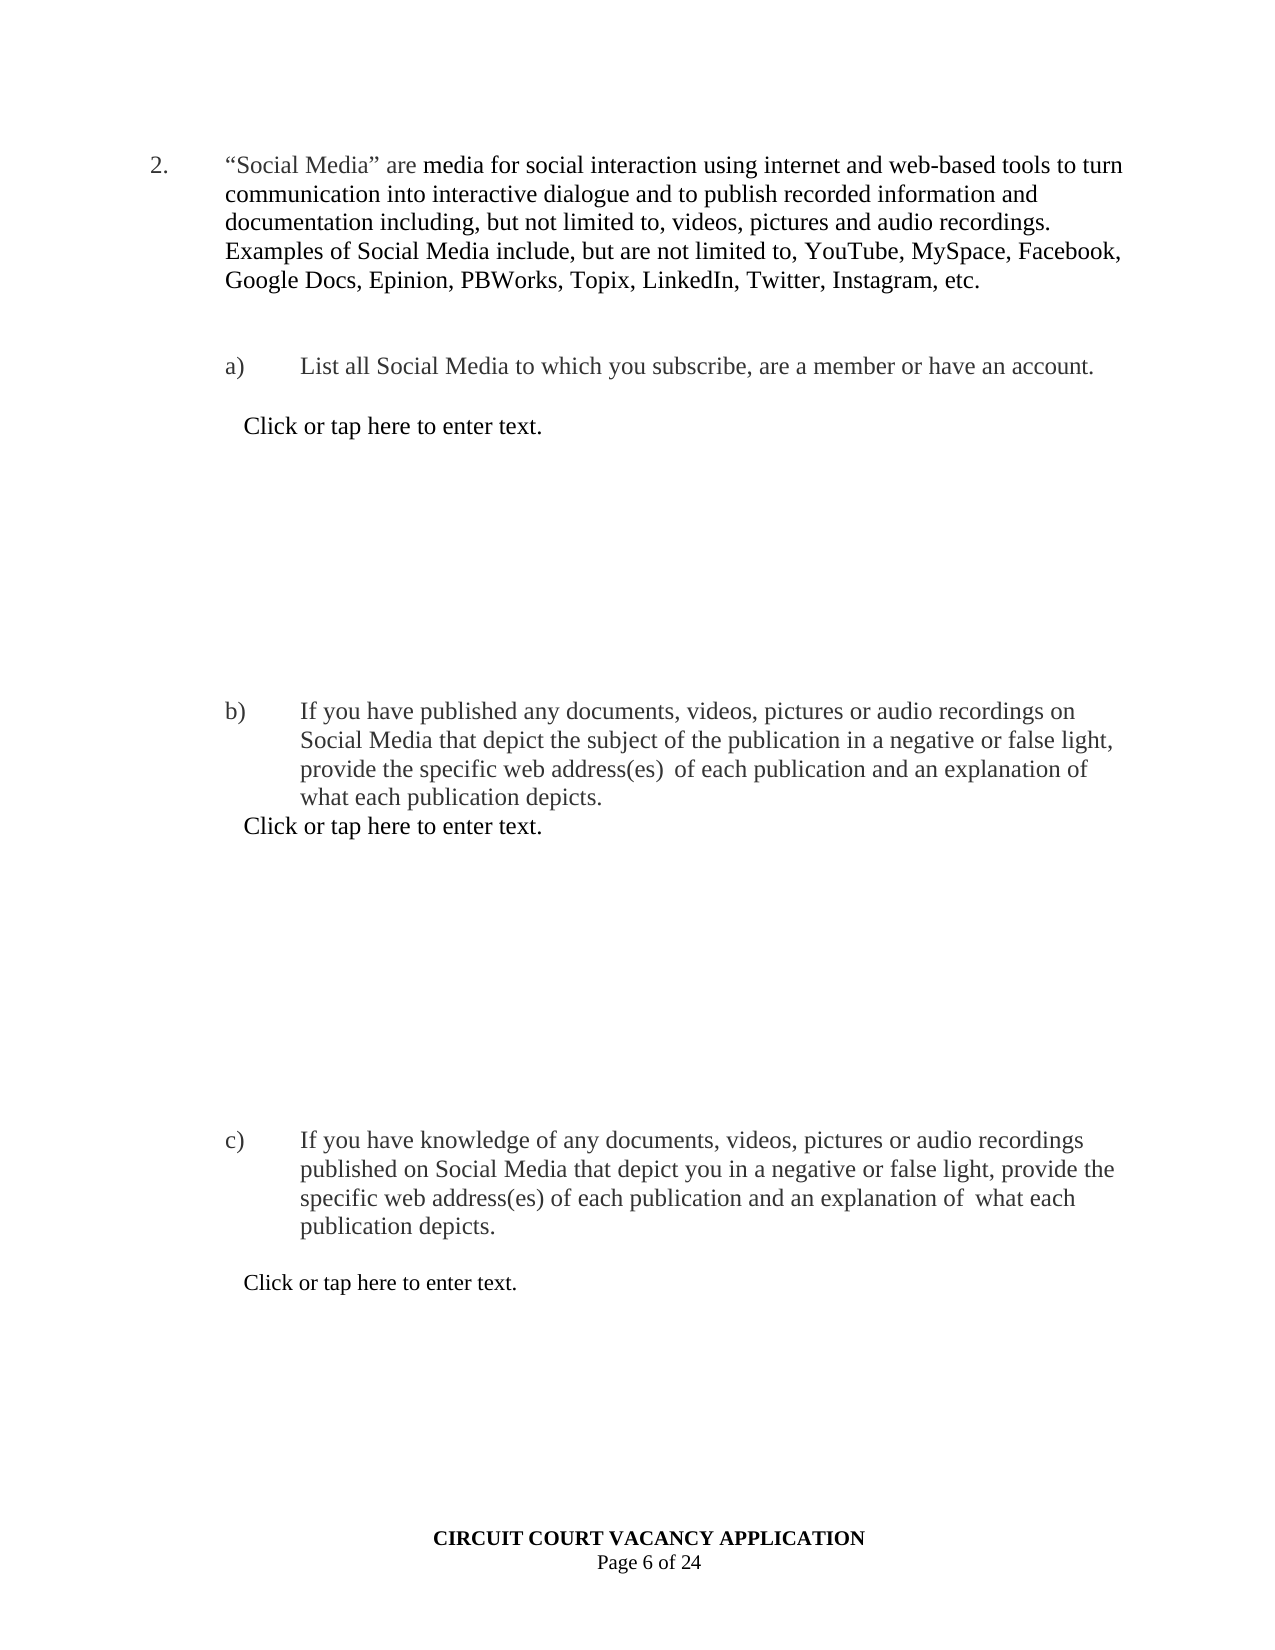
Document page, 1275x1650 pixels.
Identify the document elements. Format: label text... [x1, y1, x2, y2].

list List all Social Media to which you subscribe, are a member or have an account. [225, 351, 1148, 380]
list If you have knowledge of any documents, videos, pictures or audio recordings published on Social Media that depict you in a negative or false light, provide the specific web address(es) of each publication and an explanation of what each publication depicts. [225, 1125, 1114, 1240]
list “Social Media” are media for social interaction using internet and web-based tools to turn communication into interactive dialogue and to publish recorded information and documentation including, but not limited to, videos, pictures and audio recordings. Examples of Social Media include, but are not limited to, YouTube, MySpace, Facebook, Google Docs, Epinion, PBWorks, Topix, LinkedIn, Twitter, Instagram, etc. [150, 150, 1123, 294]
list If you have published any documents, videos, pictures or audio recordings on Social Media that depict the subject of the publication in a negative or false light, provide the specific web address(es) of each publication and an explanation of what each publication depicts. [225, 696, 1113, 811]
